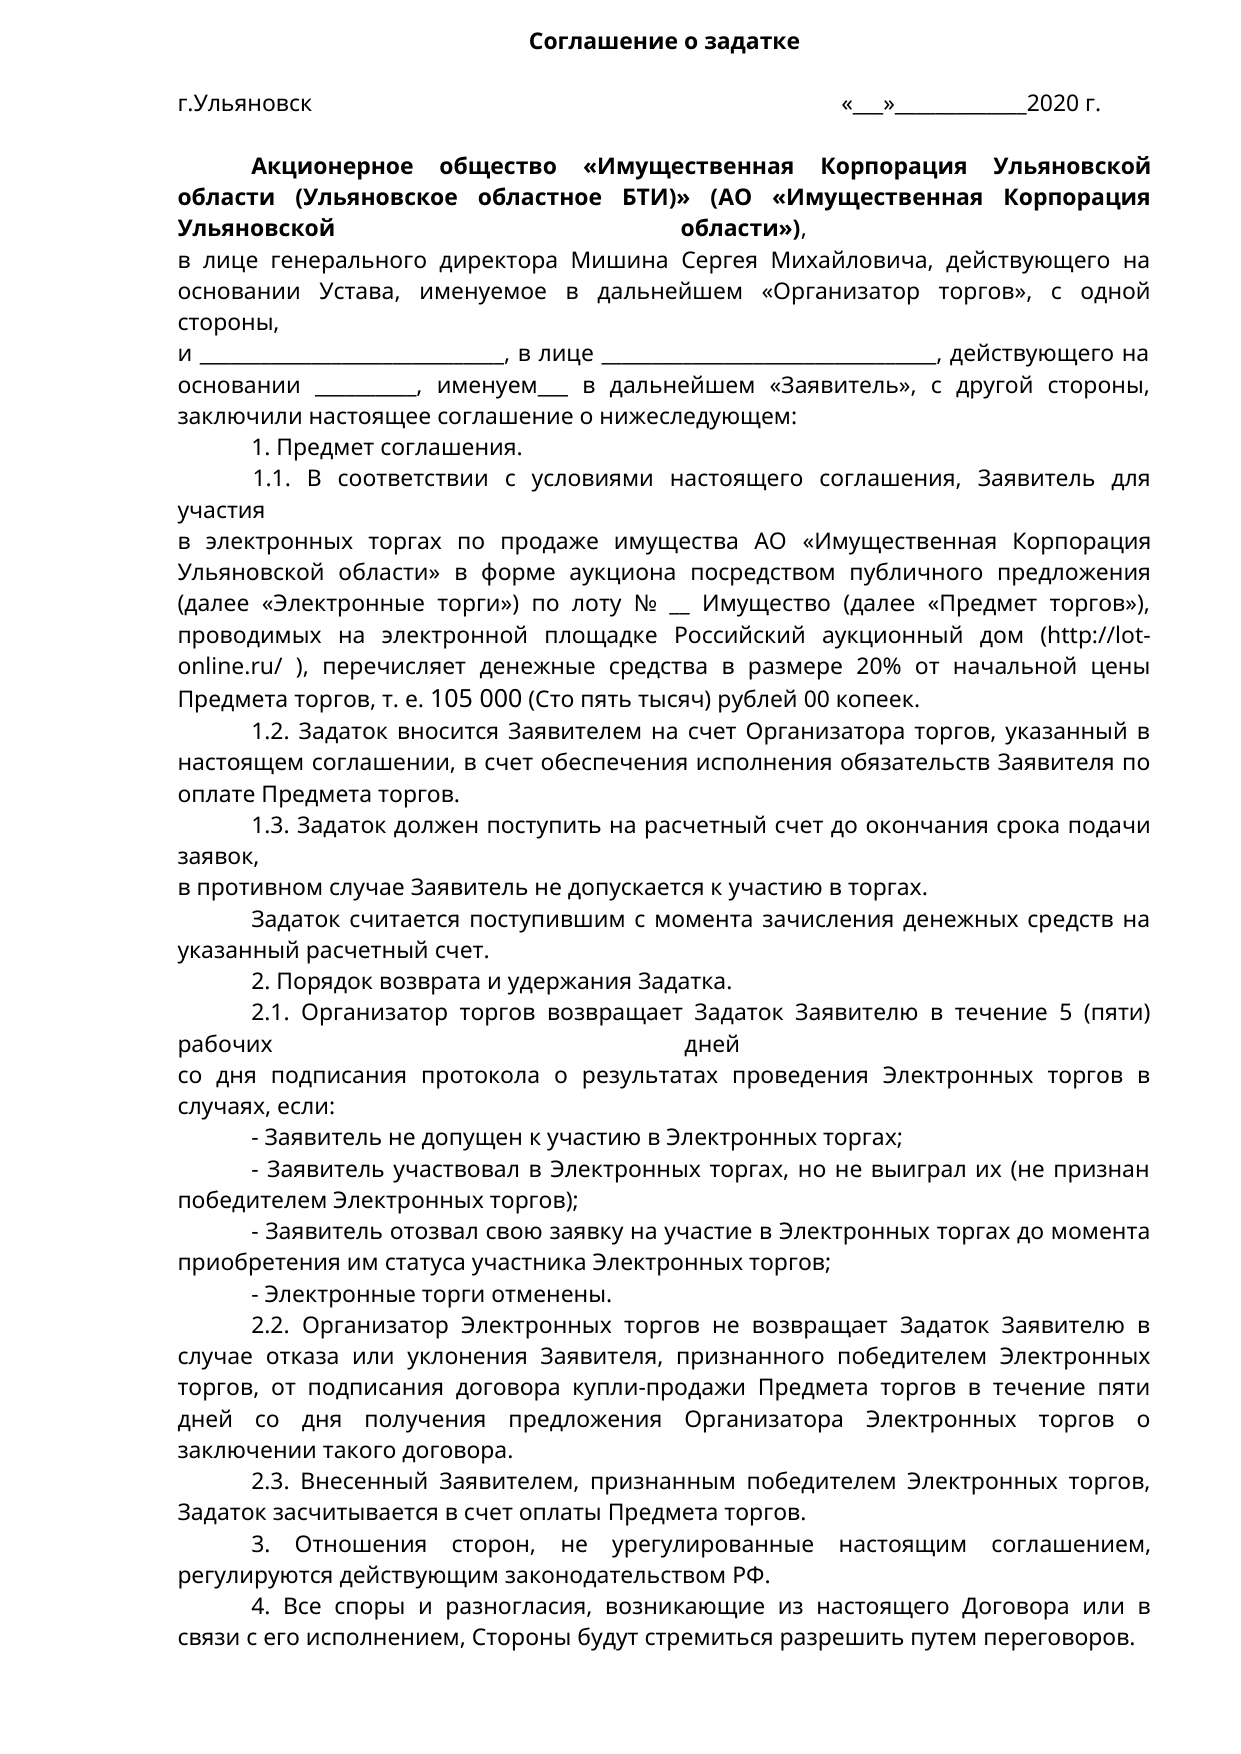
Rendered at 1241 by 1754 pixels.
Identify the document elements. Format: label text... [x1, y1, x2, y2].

text - Заявитель участвовал в Электронных торгах, но не выиграл их (не признан победителем Электронных торгов); [177, 1153, 1152, 1215]
text г.Ульяновск «___»_____________2020 г. [177, 87, 1152, 118]
text - Электронные торги отменены. [177, 1278, 1152, 1309]
text 1.2. Задаток вносится Заявителем на счет Организатора торгов, указанный в настоящем соглашении, в счет обеспечения исполнения обязательств Заявителя по оплате Предмета торгов. [177, 715, 1152, 809]
text 1.3. Задаток должен поступить на расчетный счет до окончания срока подачи заявок, в противном случае Заявитель не допускается к участию в торгах. [177, 809, 1152, 903]
text 1. Предмет соглашения. [177, 431, 1152, 462]
text 2.3. Внесенный Заявителем, признанным победителем Электронных торгов, Задаток засчитывается в счет оплаты Предмета торгов. [177, 1465, 1152, 1528]
text 2.2. Организатор Электронных торгов не возвращает Задаток Заявителю в случае отказа или уклонения Заявителя, признанного победителем Электронных торгов, от подписания договора купли-продажи Предмета торгов в течение пяти дней со дня получения предложения Организатора Электронных торгов о заключении такого договора. [177, 1309, 1152, 1465]
text 1.1. В соответствии с условиями настоящего соглашения, Заявитель для участия в электронных торгах по продаже имущества АО «Имущественная Корпорация Ульяновской области» в форме аукциона посредством публичного предложения (далее «Электронные торги») по лоту № __ Имущество (далее «Предмет торгов»), проводимых на электронной площадке Российский аукционный дом (http://lot-online.ru/ ), перечисляет денежные средства в размере 20% от начальной цены Предмета торгов, т. е. 105 000 (Сто пять тысяч) рублей 00 копеек. [177, 462, 1152, 715]
text Акционерное общество «Имущественная Корпорация Ульяновской области (Ульяновское областное БТИ)» (АО «Имущественная Корпорация Ульяновской области»), в лице генерального директора Мишина Сергея Михайловича, действующего на основании Устава, именуемое в дальнейшем «Организатор торгов», с одной стороны, и ______________________________, в лице _________________________________, действующего на основании __________, именуем___ в дальнейшем «Заявитель», с другой стороны, заключили настоящее соглашение о нижеследующем: [177, 150, 1152, 431]
text Задаток считается поступившим с момента зачисления денежных средств на указанный расчетный счет. [177, 903, 1152, 965]
text - Заявитель отозвал свою заявку на участие в Электронных торгах до момента приобретения им статуса участника Электронных торгов; [177, 1215, 1152, 1278]
text 4. Все споры и разногласия, возникающие из настоящего Договора или в связи с его исполнением, Стороны будут стремиться разрешить путем переговоров. [177, 1590, 1152, 1653]
text 2.1. Организатор торгов возвращает Задаток Заявителю в течение 5 (пяти) рабочих дней со дня подписания протокола о результатах проведения Электронных торгов в случаях, если: [177, 996, 1152, 1121]
text 3. Отношения сторон, не урегулированные настоящим соглашением, регулируются действующим законодательством РФ. [177, 1528, 1152, 1590]
text 2. Порядок возврата и удержания Задатка. [177, 965, 1152, 996]
text - Заявитель не допущен к участию в Электронных торгах; [177, 1121, 1152, 1153]
text Соглашение о задатке [177, 25, 1152, 56]
